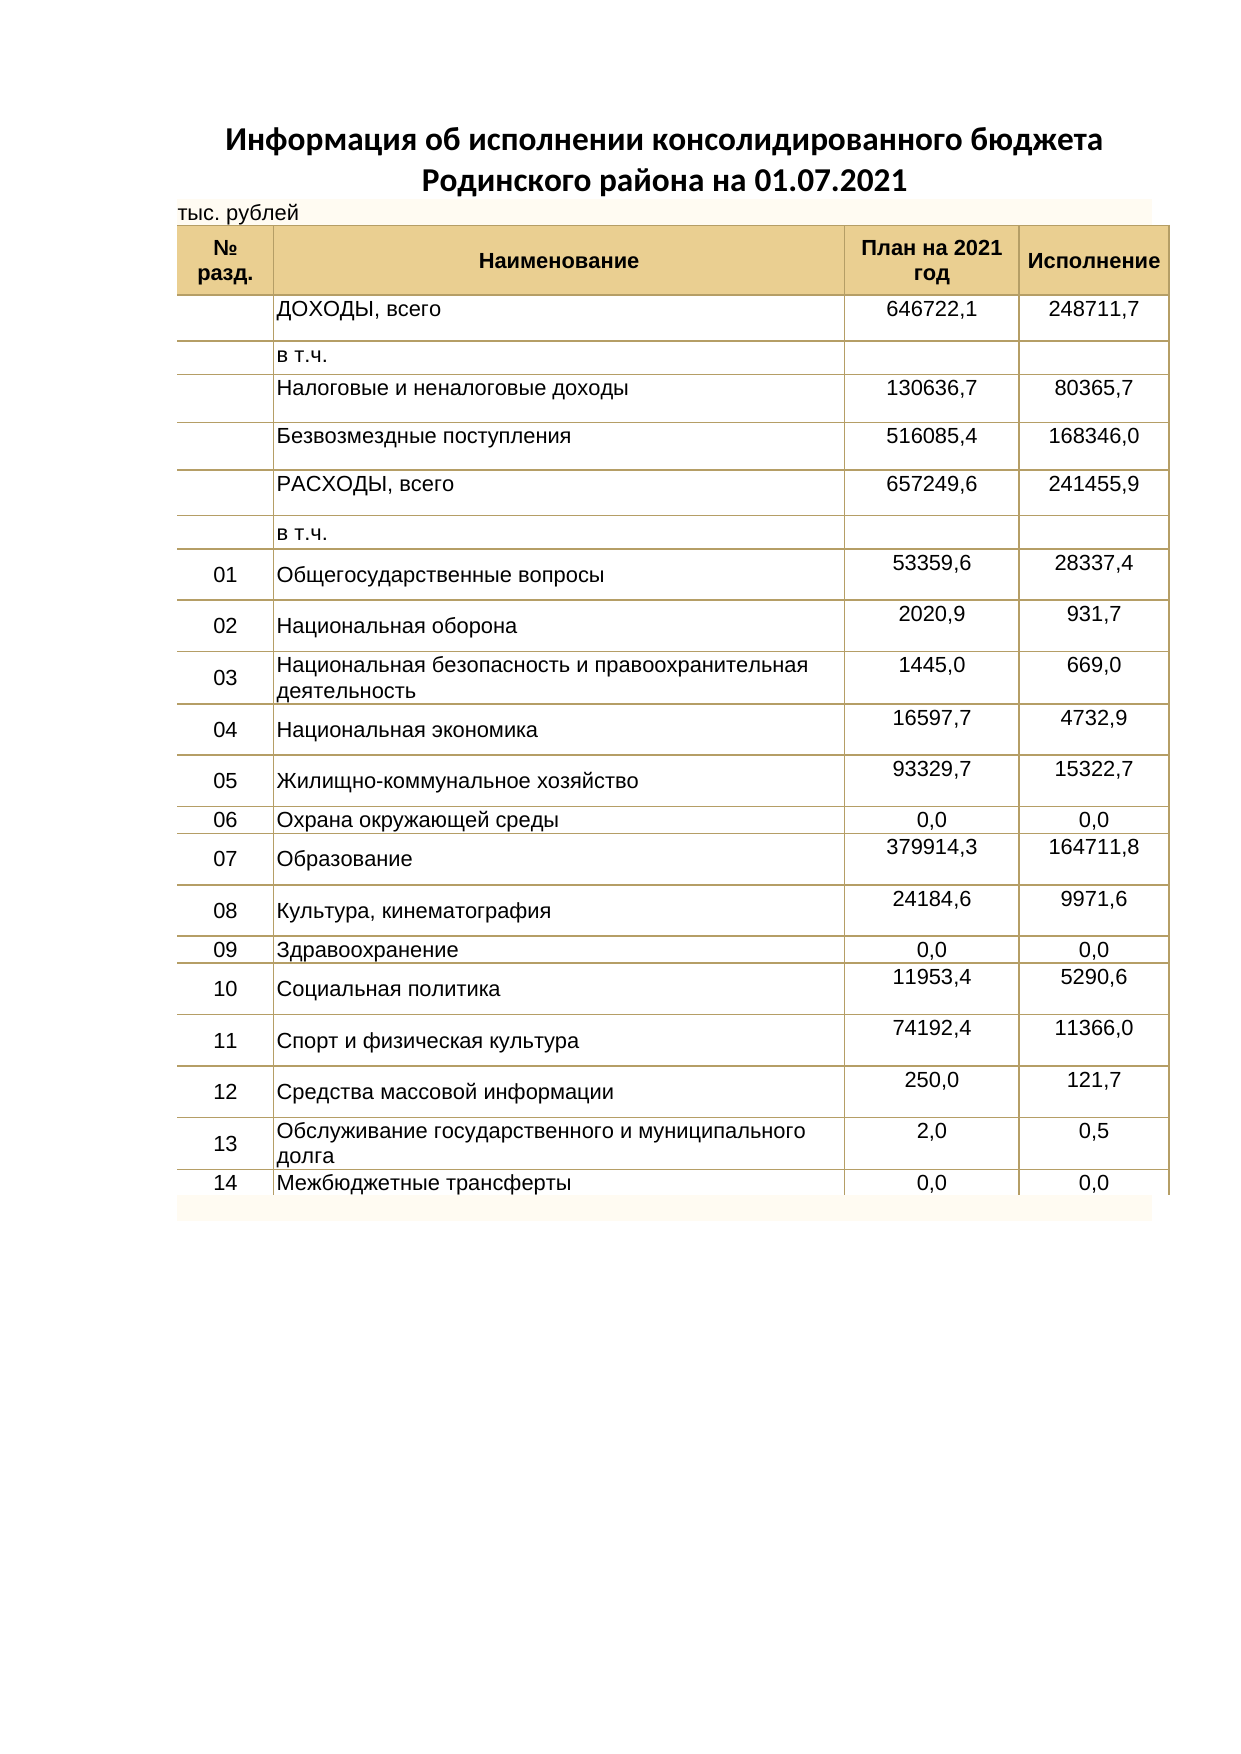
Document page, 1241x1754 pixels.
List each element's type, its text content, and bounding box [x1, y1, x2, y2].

table_cell 24184,6 [845, 886, 1018, 935]
table_cell [845, 516, 1018, 548]
table_cell 74192,4 [845, 1015, 1018, 1065]
table_cell 01 [177, 550, 273, 599]
table_cell 2020,9 [845, 601, 1018, 651]
table_cell [177, 516, 273, 548]
table_cell 12 [177, 1067, 273, 1117]
table_cell 06 [177, 807, 273, 832]
table_cell 16597,7 [845, 705, 1018, 754]
table_cell 11 [177, 1015, 273, 1065]
table_cell [1020, 342, 1168, 374]
table_cell Социальная политика [274, 964, 844, 1014]
table_cell 516085,4 [845, 423, 1018, 469]
table_cell 379914,3 [845, 834, 1018, 884]
table_cell 08 [177, 886, 273, 935]
table_cell Средства массовой информации [274, 1067, 844, 1117]
table_cell 80365,7 [1020, 375, 1168, 421]
table_cell ДОХОДЫ, всего [274, 296, 844, 340]
table_cell 10 [177, 964, 273, 1014]
table_cell Налоговые и неналоговые доходы [274, 375, 844, 421]
table_cell в т.ч. [274, 342, 844, 374]
table_header План на 2021 год [845, 226, 1018, 294]
table_cell 164711,8 [1020, 834, 1168, 884]
table_cell 0,0 [845, 937, 1018, 962]
table_cell [177, 423, 273, 469]
table_cell Образование [274, 834, 844, 884]
table_cell Обслуживание государственного и муниципального долга [274, 1118, 844, 1168]
table_cell в т.ч. [274, 516, 844, 548]
table_cell 02 [177, 601, 273, 651]
table_cell Спорт и физическая культура [274, 1015, 844, 1065]
table_cell 0,0 [1020, 807, 1168, 832]
table_cell 04 [177, 705, 273, 754]
table_cell Межбюджетные трансферты [274, 1170, 844, 1195]
text Информация об исполнении консолидированного бюджета [177, 118, 1152, 159]
table_cell 13 [177, 1118, 273, 1168]
table_cell 9971,6 [1020, 886, 1168, 935]
table_cell [177, 342, 273, 374]
table_cell 121,7 [1020, 1067, 1168, 1117]
text Родинского района на 01.07.2021 [177, 159, 1152, 199]
table_header Исполнение [1020, 226, 1168, 294]
table_cell 646722,1 [845, 296, 1018, 340]
table_cell 03 [177, 652, 273, 703]
table_cell 15322,7 [1020, 756, 1168, 806]
table_cell Охрана окружающей среды [274, 807, 844, 832]
table_cell [177, 296, 273, 340]
table_cell Общегосударственные вопросы [274, 550, 844, 599]
table_cell Жилищно-коммунальное хозяйство [274, 756, 844, 806]
table_cell 0,0 [1020, 937, 1168, 962]
table_cell 4732,9 [1020, 705, 1168, 754]
table_cell РАСХОДЫ, всего [274, 471, 844, 514]
table_cell [177, 375, 273, 421]
table_cell 07 [177, 834, 273, 884]
table_cell 669,0 [1020, 652, 1168, 703]
table_cell 657249,6 [845, 471, 1018, 514]
table_cell 2,0 [845, 1118, 1018, 1168]
table_cell Культура, кинематография [274, 886, 844, 935]
table_cell 28337,4 [1020, 550, 1168, 599]
table_header Наименование [274, 226, 844, 294]
table_cell 0,0 [845, 807, 1018, 832]
table_cell 14 [177, 1170, 273, 1195]
table_cell 0,0 [1020, 1170, 1168, 1195]
table_cell Безвозмездные поступления [274, 423, 844, 469]
table_cell 130636,7 [845, 375, 1018, 421]
table_cell 250,0 [845, 1067, 1018, 1117]
text тыс. рублей [177, 199, 1152, 225]
table_cell 09 [177, 937, 273, 962]
table_cell [845, 342, 1018, 374]
table_header № разд. [177, 226, 273, 294]
table_cell 168346,0 [1020, 423, 1168, 469]
table_cell Национальная экономика [274, 705, 844, 754]
table_cell Здравоохранение [274, 937, 844, 962]
table_cell 241455,9 [1020, 471, 1168, 514]
table_cell 11366,0 [1020, 1015, 1168, 1065]
table_cell 1445,0 [845, 652, 1018, 703]
table_cell 5290,6 [1020, 964, 1168, 1014]
table_cell 0,0 [845, 1170, 1018, 1195]
table_cell [177, 471, 273, 514]
table_cell 11953,4 [845, 964, 1018, 1014]
table_cell [1020, 516, 1168, 548]
table_cell 05 [177, 756, 273, 806]
table_cell Национальная оборона [274, 601, 844, 651]
table_cell Национальная безопасность и правоохранительная деятельность [274, 652, 844, 703]
table_cell 248711,7 [1020, 296, 1168, 340]
table_cell 0,5 [1020, 1118, 1168, 1168]
table_cell 93329,7 [845, 756, 1018, 806]
table_cell 53359,6 [845, 550, 1018, 599]
table_cell 931,7 [1020, 601, 1168, 651]
